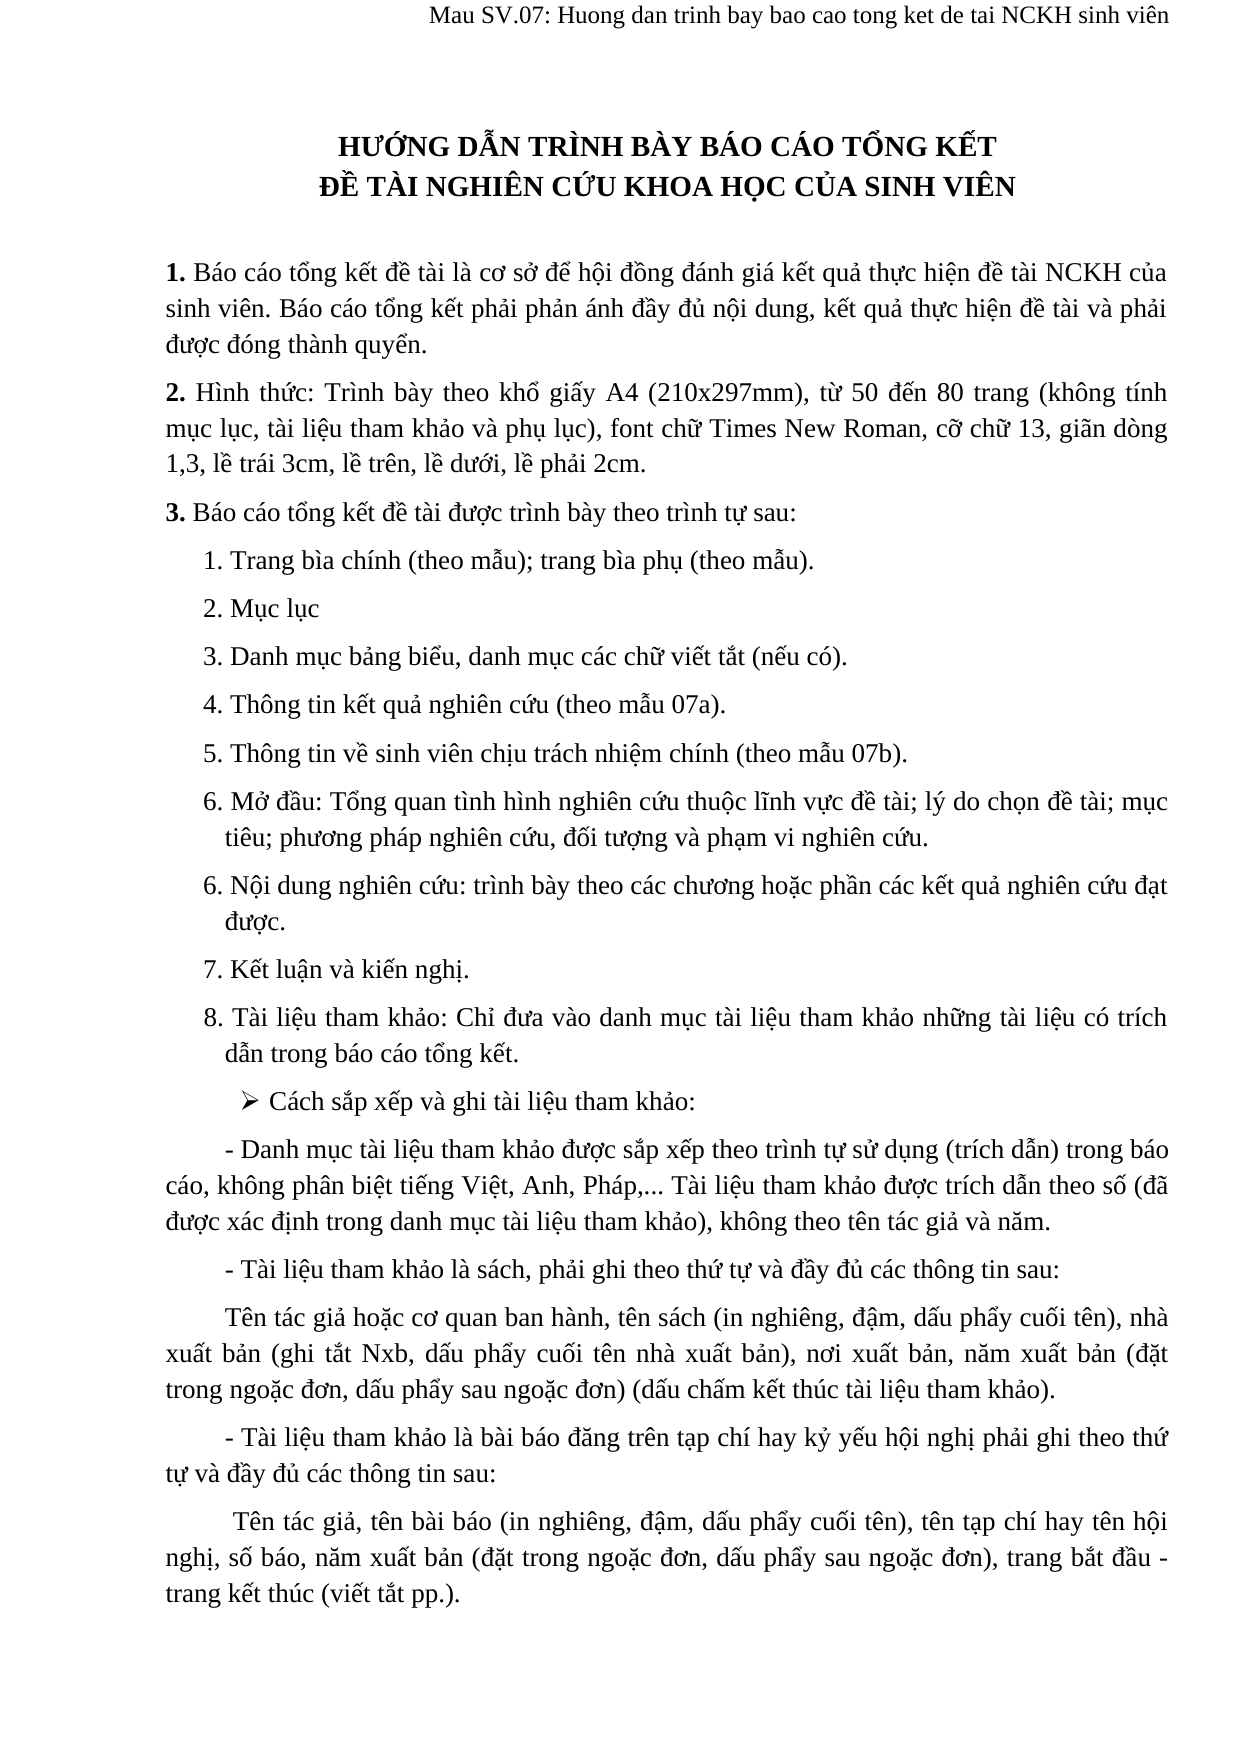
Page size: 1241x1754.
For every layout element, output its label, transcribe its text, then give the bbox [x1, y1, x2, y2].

text 4. Thông tin kết quả nghiên cứu (theo mẫu 07a). [203, 689, 1169, 720]
text 6. Mở đầu: Tổng quan tình hình nghiên cứu thuộc lĩnh vực đề tài; lý do chọn đề tài; mục tiêu; phương pháp nghiên cứu, đối tượng và phạm vi nghiên cứu. [203, 785, 1169, 852]
text 1. Báo cáo tổng kết đề tài là cơ sở để hội đồng đánh giá kết quả thực hiện đề tài NCKH của sinh viên. Báo cáo tổng kết phải phản ánh đầy đủ nội dung, kết quả thực hiện đề tài và phải được đóng thành quyển. [165, 256, 1169, 359]
text 2. Mục lục [203, 592, 1169, 623]
list Cách sắp xếp và ghi tài liệu tham khảo: [239, 1085, 1169, 1116]
text 1. Trang bìa chính (theo mẫu); trang bìa phụ (theo mẫu). [203, 544, 1169, 575]
text 7. Kết luận và kiến nghị. [203, 953, 1169, 984]
text ĐỀ TÀI NGHIÊN CỨU KHOA HỌC CỦA SINH VIÊN [165, 169, 1169, 203]
text HƯỚNG DẪN TRÌNH BÀY BÁO CÁO TỔNG KẾT [165, 129, 1169, 162]
text 3. Báo cáo tổng kết đề tài được trình bày theo trình tự sau: [165, 496, 1169, 527]
text - Tài liệu tham khảo là bài báo đăng trên tạp chí hay kỷ yếu hội nghị phải ghi theo thứ tự và đầy đủ các thông tin sau: [165, 1421, 1169, 1488]
text - Tài liệu tham khảo là sách, phải ghi theo thứ tự và đầy đủ các thông tin sau: [165, 1253, 1169, 1284]
text 2. Hình thức: Trình bày theo khổ giấy A4 (210x297mm), từ 50 đến 80 trang (không tính mục lục, tài liệu tham khảo và phụ lục), font chữ Times New Roman, cỡ chữ 13, giãn dòng 1,3, lề trái 3cm, lề trên, lề dưới, lề phải 2cm. [165, 376, 1169, 479]
text - Danh mục tài liệu tham khảo được sắp xếp theo trình tự sử dụng (trích dẫn) trong báo cáo, không phân biệt tiếng Việt, Anh, Pháp,... Tài liệu tham khảo được trích dẫn theo số (đã được xác định trong danh mục tài liệu tham khảo), không theo tên tác giả và năm. [165, 1134, 1169, 1236]
text Tên tác giả, tên bài báo (in nghiêng, đậm, dấu phẩy cuối tên), tên tạp chí hay tên hội nghị, số báo, năm xuất bản (đặt trong ngoặc đơn, dấu phẩy sau ngoặc đơn), trang bắt đầu - trang kết thúc (viết tắt pp.). [165, 1505, 1169, 1608]
text 5. Thông tin về sinh viên chịu trách nhiệm chính (theo mẫu 07b). [203, 737, 1169, 768]
text Tên tác giả hoặc cơ quan ban hành, tên sách (in nghiêng, đậm, dấu phẩy cuối tên), nhà xuất bản (ghi tắt Nxb, dấu phẩy cuối tên nhà xuất bản), nơi xuất bản, năm xuất bản (đặt trong ngoặc đơn, dấu phẩy sau ngoặc đơn) (dấu chấm kết thúc tài liệu tham khảo). [165, 1302, 1169, 1404]
text 3. Danh mục bảng biểu, danh mục các chữ viết tắt (nếu có). [203, 640, 1169, 672]
text 6. Nội dung nghiên cứu: trình bày theo các chương hoặc phần các kết quả nghiên cứu đạt được. [203, 869, 1169, 936]
text 8. Tài liệu tham khảo: Chỉ đưa vào danh mục tài liệu tham khảo những tài liệu có trích dẫn trong báo cáo tổng kết. [195, 1001, 1169, 1068]
